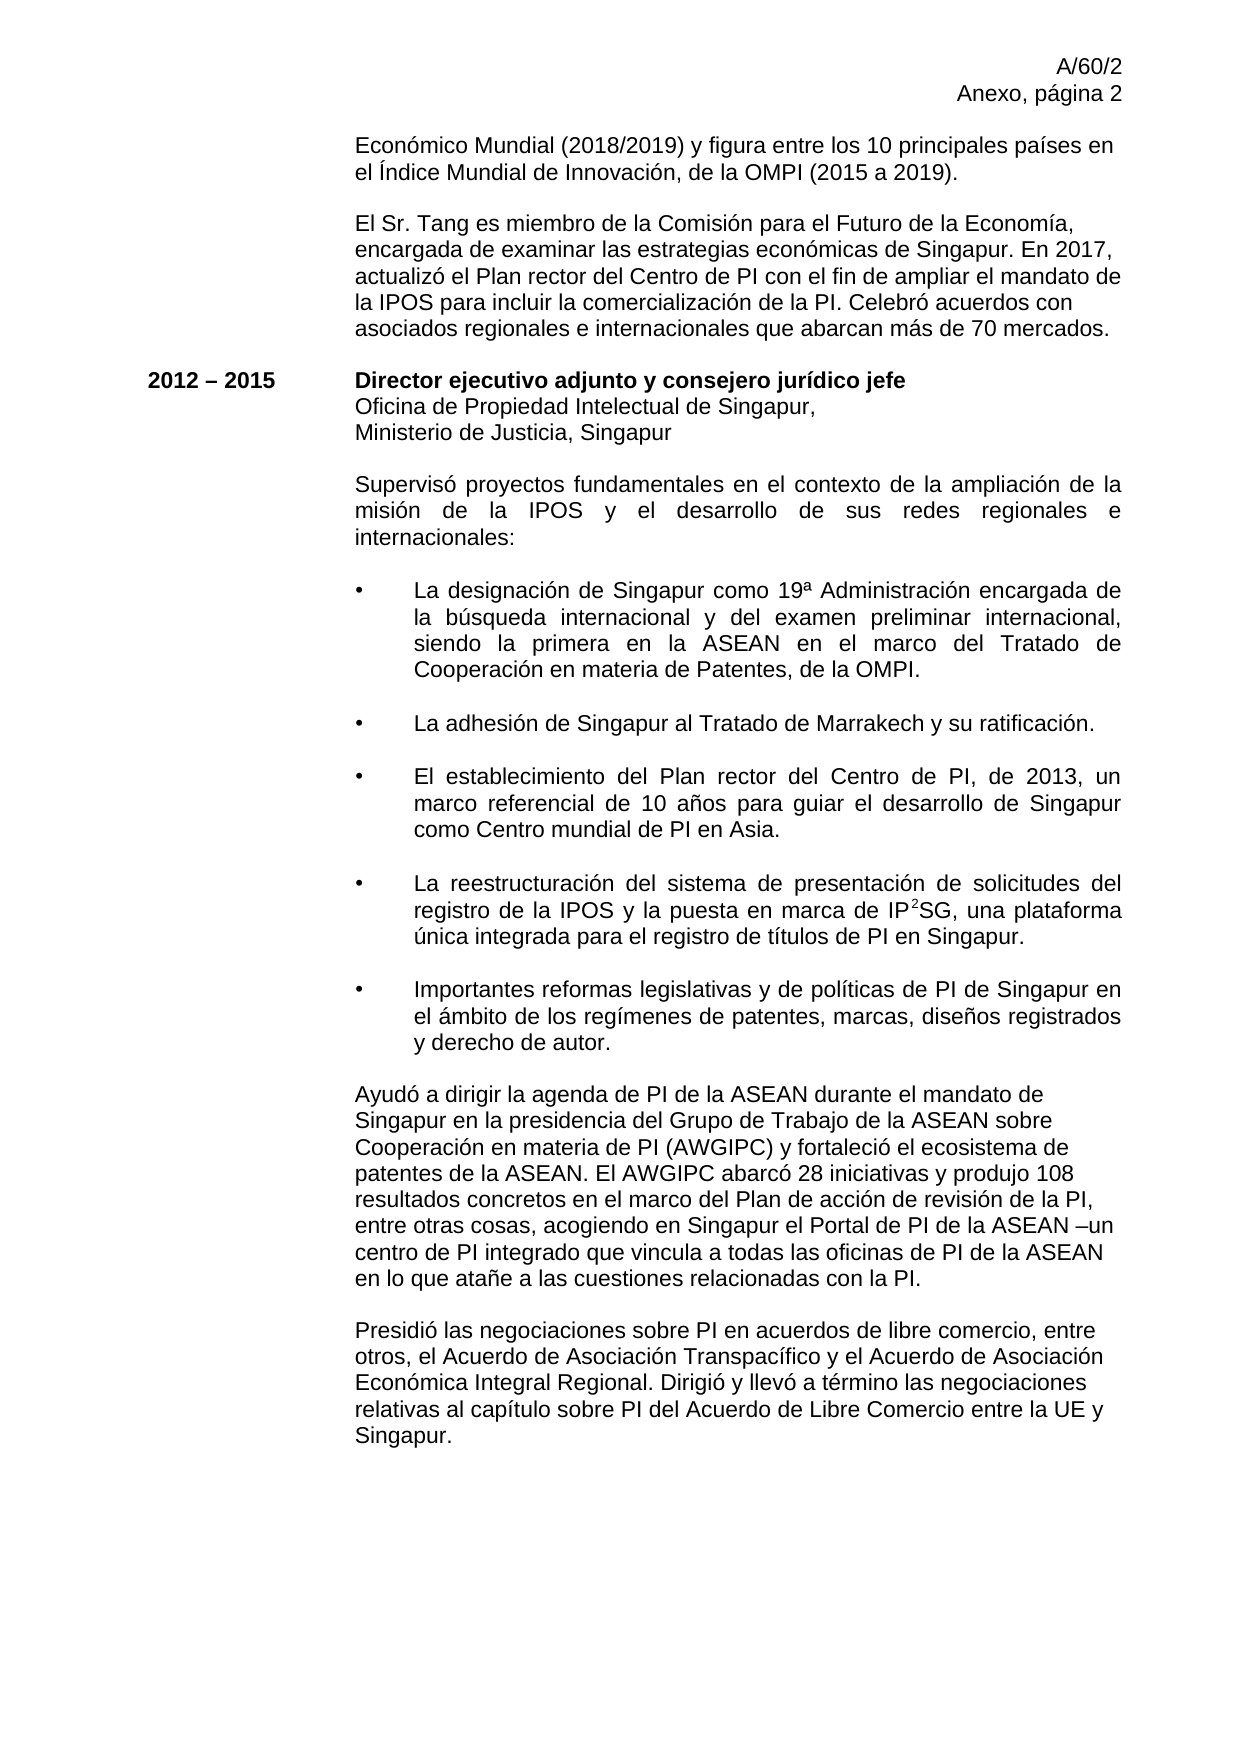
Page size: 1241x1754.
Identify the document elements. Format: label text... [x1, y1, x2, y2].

text Supervisó proyectos fundamentales en el contexto de la ampliación de la misión de la IPOS y el desarrollo de sus redes regionales e internacionales: [354, 471, 1122, 550]
text El Sr. Tang es miembro de la Comisión para el Futuro de la Economía, encargada de examinar las estrategias económicas de Singapur. En 2017, actualizó el Plan rector del Centro de PI con el fin de ampliar el mandato de la IPOS para incluir la comercialización de la PI. Celebró acuerdos con asociados regionales e internacionales que abarcan más de 70 mercados. [354, 210, 1122, 342]
text Ministerio de Justicia, Singapur [354, 419, 1122, 446]
text Oficina de Propiedad Intelectual de Singapur, [354, 393, 1122, 419]
text Presidió las negociaciones sobre PI en acuerdos de libre comercio, entre otros, el Acuerdo de Asociación Transpacífico y el Acuerdo de Asociación Económica Integral Regional. Dirigió y llevó a término las negociaciones relativas al capítulo sobre PI del Acuerdo de Libre Comercio entre la UE y Singapur. [354, 1317, 1122, 1448]
list Importantes reformas legislativas y de políticas de PI de Singapur en el ámbito de los regímenes de patentes, marcas, diseños registrados y derecho de autor. [354, 974, 1122, 1056]
text 2012 – 2015 Director ejecutivo adjunto y consejero jurídico jefe [148, 367, 1122, 393]
list El establecimiento del Plan rector del Centro de PI, de 2013, un marco referencial de 10 años para guiar el desarrollo de Singapur como Centro mundial de PI en Asia. [354, 761, 1122, 843]
list La reestructuración del sistema de presentación de solicitudes del registro de la IPOS y la puesta en marca de IP2SG, una plataforma única integrada para el registro de títulos de PI en Singapur. [354, 868, 1122, 949]
text Ayudó a dirigir la agenda de PI de la ASEAN durante el mandato de Singapur en la presidencia del Grupo de Trabajo de la ASEAN sobre Cooperación en materia de PI (AWGIPC) y fortaleció el ecosistema de patentes de la ASEAN. El AWGIPC abarcó 28 iniciativas y produjo 108 resultados concretos en el marco del Plan de acción de revisión de la PI, entre otras cosas, acogiendo en Singapur el Portal de PI de la ASEAN –un centro de PI integrado que vincula a todas las oficinas de PI de la ASEAN en lo que atañe a las cuestiones relacionadas con la PI. [354, 1081, 1122, 1292]
list La designación de Singapur como 19ª Administración encargada de la búsqueda internacional y del examen preliminar internacional, siendo la primera en la ASEAN en el marco del Tratado de Cooperación en materia de Patentes, de la OMPI. [354, 575, 1122, 683]
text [354, 132, 1122, 185]
list La adhesión de Singapur al Tratado de Marrakech y su ratificación. [354, 708, 1122, 736]
